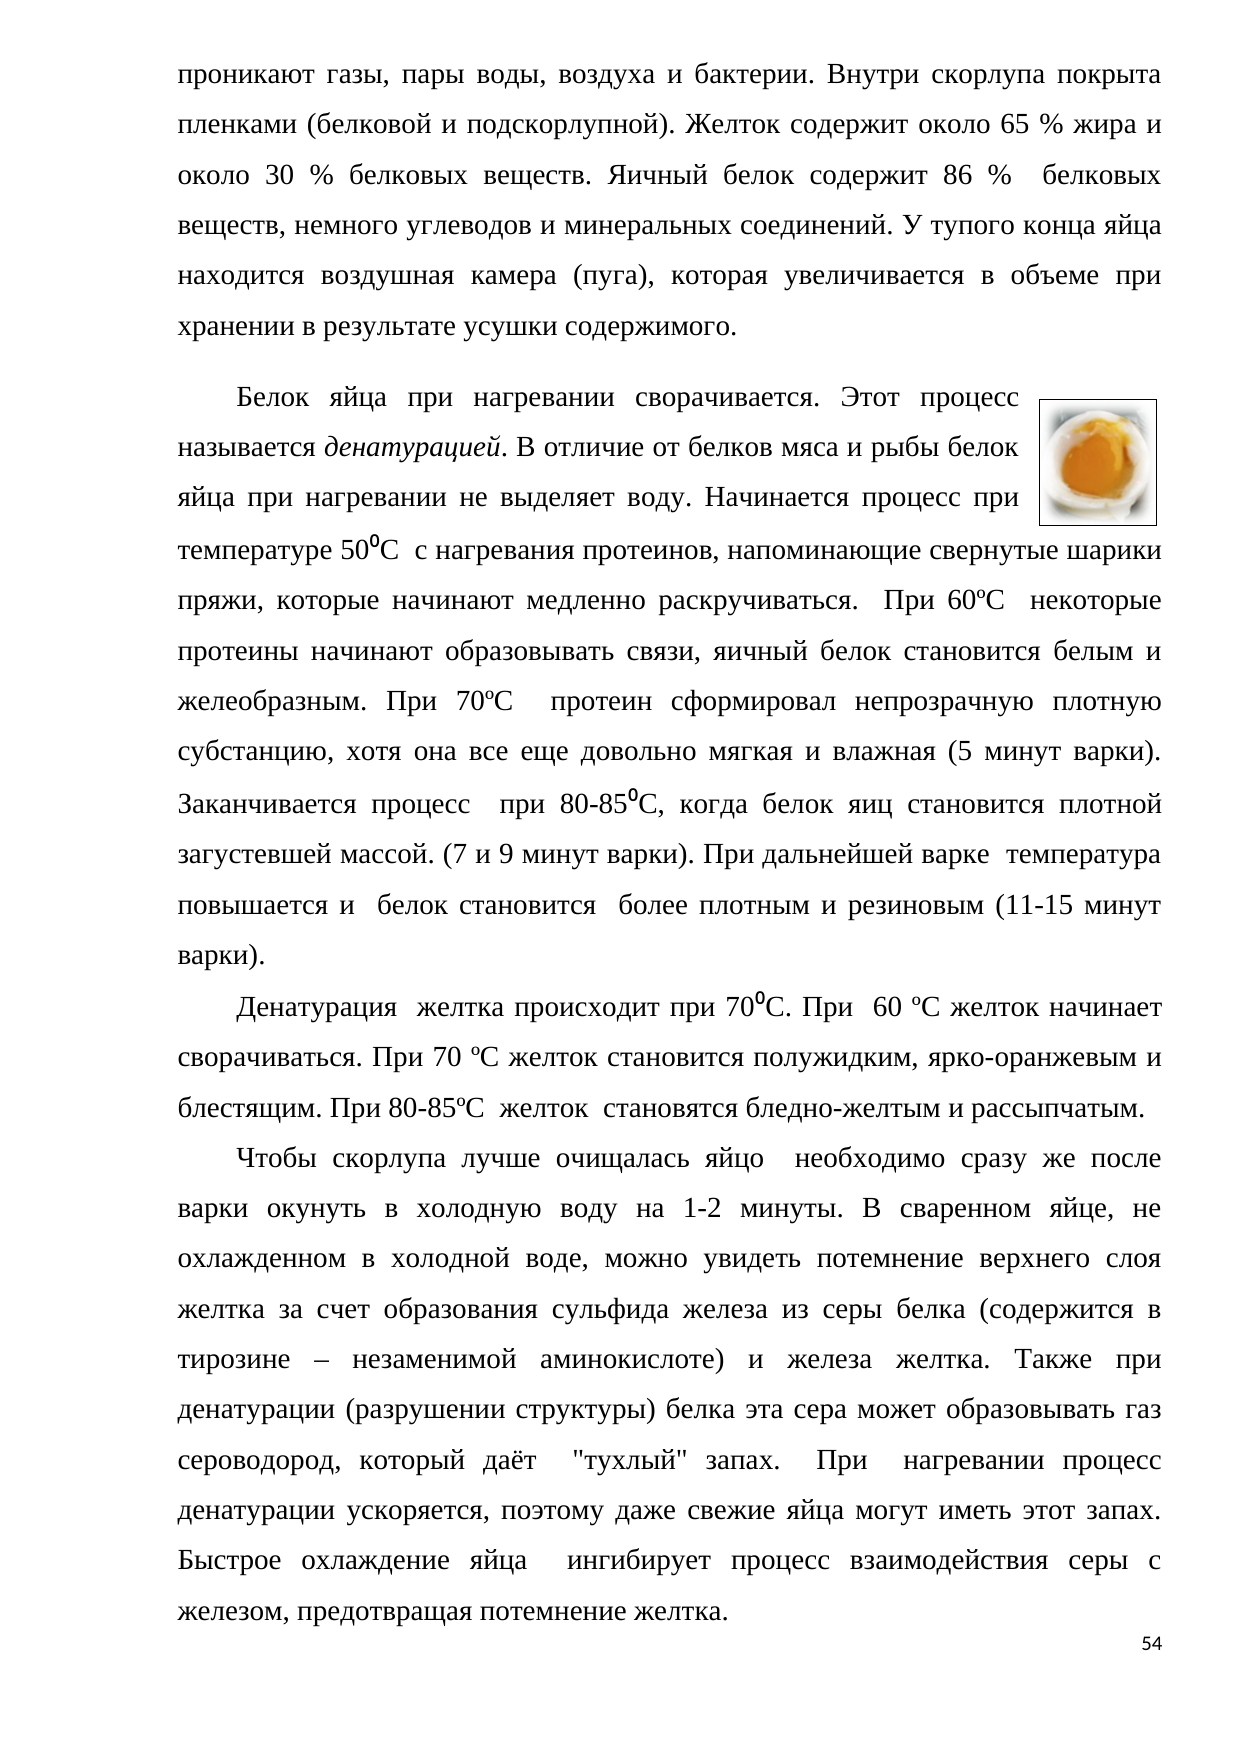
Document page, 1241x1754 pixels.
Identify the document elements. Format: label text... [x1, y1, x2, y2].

picture [1040, 400, 1156, 525]
text Денатурация желтка происходит при 70⁰С. При 60 ºС желток начинает сворачиваться. При 70 ºС желток становится полужидким, ярко-оранжевым и блестящим. При 80-85ºС желток становятся бледно-желтым и рассыпчатым. [177, 987, 1162, 1123]
text Чтобы скорлупа лучше очищалась яйцо необходимо сразу же после варки окунуть в холодную воду на 1-2 минуты. В сваренном яйце, не охлажденном в холодной воде, можно увидеть потемнение верхнего слоя желтка за счет образования сульфида железа из серы белка (содержится в тирозине – незаменимой аминокислоте) и железа желтка. Также при денатурации (разрушении структуры) белка эта сера может образовывать газ сероводород, который даёт "тухлый" запах. При нагревании процесс денатурации ускоряется, поэтому даже свежие яйца могут иметь этот запах. Быстрое охлаждение яйца ингибирует процесс взаимодействия серы с железом, предотвращая потемнение желтка. [177, 1140, 1162, 1626]
text Белок яйца при нагревании сворачивается. Этот процесс называется денатурацией. В отличие от белков мяса и рыбы белок яйца при нагревании не выделяет воду. Начинается процесс при температуре 50⁰С с нагревания протеинов, напоминающие свернутые шарики пряжи, которые начинают медленно раскручиваться. При 60ºC некоторые протеины начинают образовывать связи, яичный белок становится белым и желеобразным. При 70ºC протеин сформировал непрозрачную плотную субстанцию, хотя она все еще довольно мягкая и влажная (5 минут варки). Заканчивается процесс при 80-85⁰С, когда белок яиц становится плотной загустевшей массой. (7 и 9 минут варки). При дальнейшей варке температура повышается и белок становится более плотным и резиновым (11-15 минут варки). [177, 379, 1162, 971]
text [177, 56, 1162, 341]
